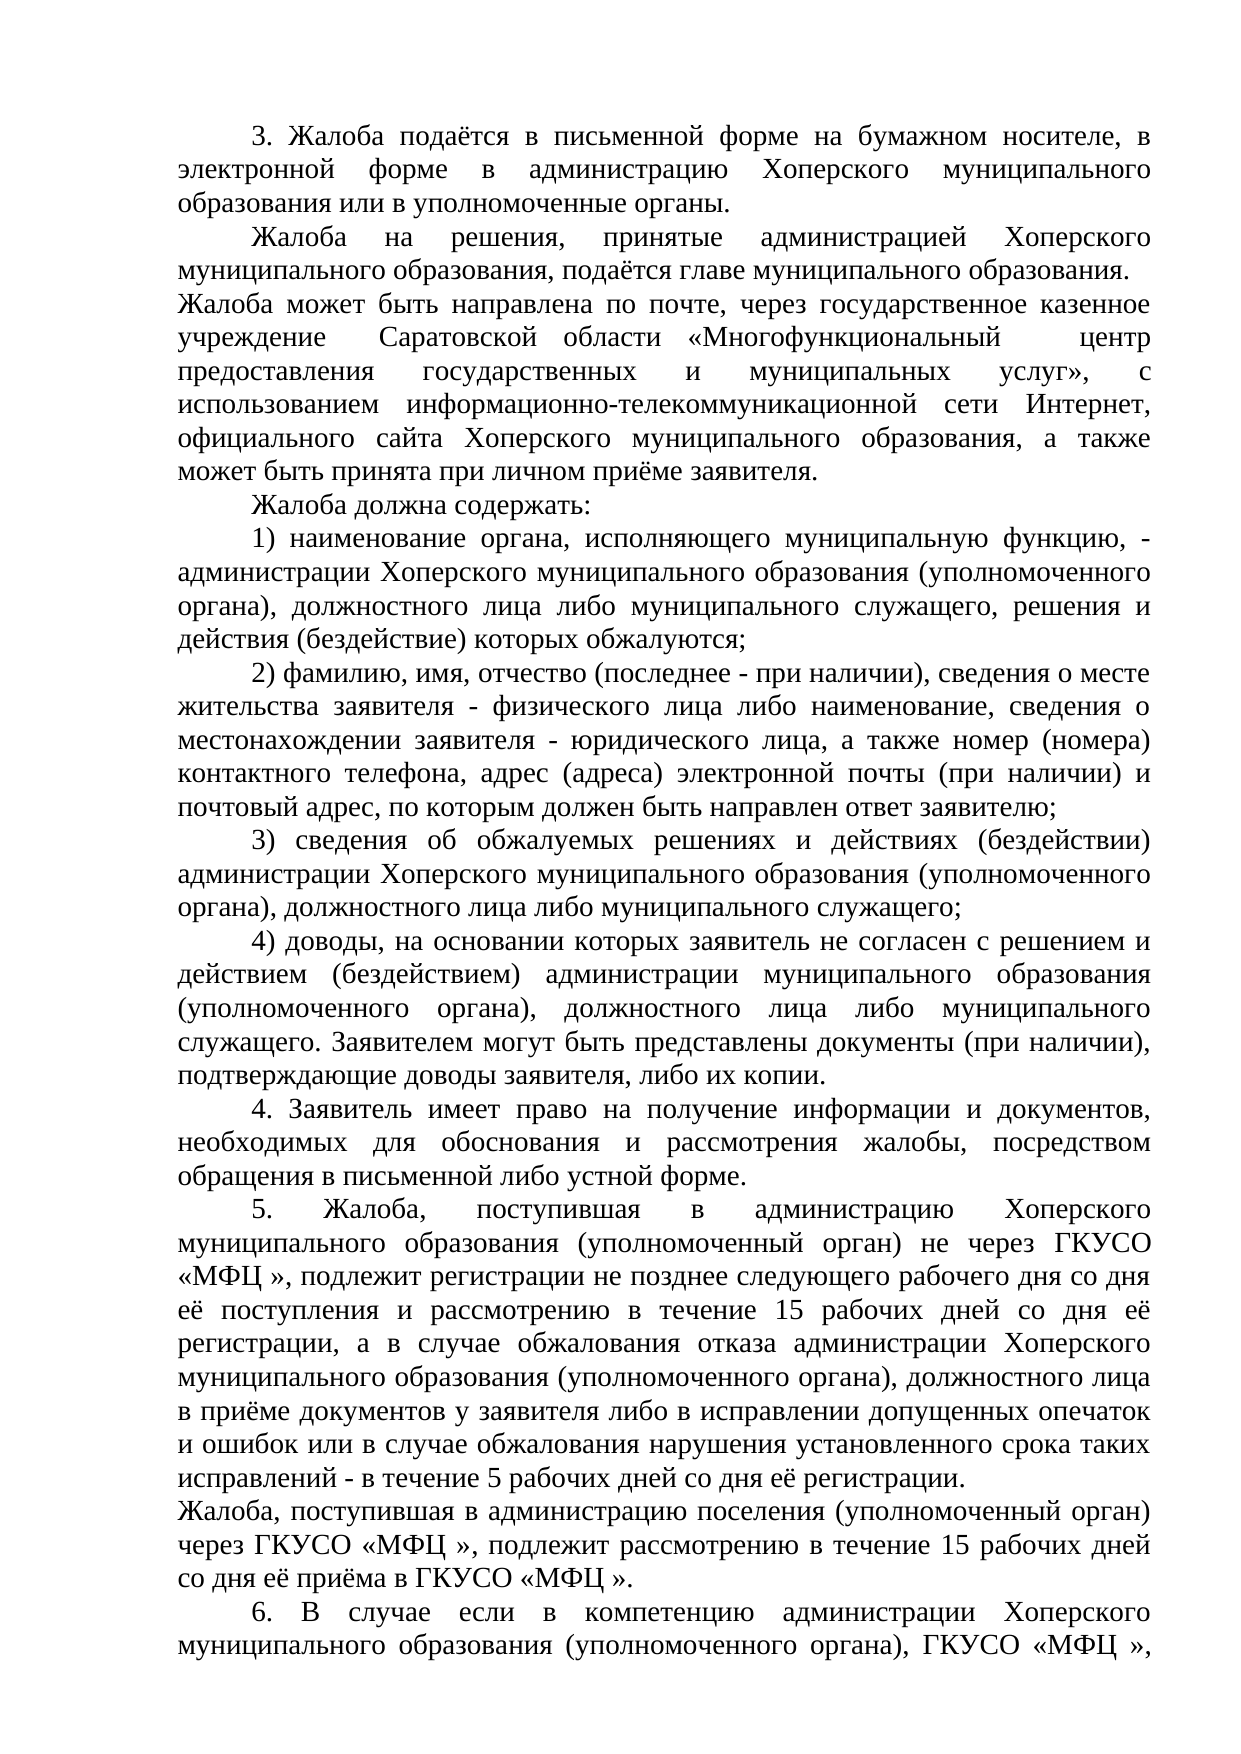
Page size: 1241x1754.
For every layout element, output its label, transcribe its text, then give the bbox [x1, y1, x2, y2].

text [177, 1594, 1152, 1661]
text Жалоба на решения, принятые администрацией Хоперского муниципального образования, подаётся главе муниципального образования. [177, 219, 1152, 286]
text 4) доводы, на основании которых заявитель не согласен с решением и действием (бездействием) администрации муниципального образования (уполномоченного органа), должностного лица либо муниципального служащего. Заявителем могут быть представлены документы (при наличии), подтверждающие доводы заявителя, либо их копии. [177, 923, 1152, 1091]
text 3) сведения об обжалуемых решениях и действиях (бездействии) администрации Хоперского муниципального образования (уполномоченного органа), должностного лица либо муниципального служащего; [177, 822, 1152, 923]
text 1) наименование органа, исполняющего муниципальную функцию, - администрации Хоперского муниципального образования (уполномоченного органа), должностного лица либо муниципального служащего, решения и действия (бездействие) которых обжалуются; [177, 521, 1152, 655]
text 2) фамилию, имя, отчество (последнее - при наличии), сведения о месте жительства заявителя - физического лица либо наименование, сведения о местонахождении заявителя - юридического лица, а также номер (номера) контактного телефона, адрес (адреса) электронной почты (при наличии) и почтовый адрес, по которым должен быть направлен ответ заявителю; [177, 655, 1152, 822]
text Жалоба, поступившая в администрацию поселения (уполномоченный орган) через ГКУСО «МФЦ », подлежит рассмотрению в течение 15 рабочих дней со дня её приёма в ГКУСО «МФЦ ». [177, 1493, 1152, 1594]
text 4. Заявитель имеет право на получение информации и документов, необходимых для обоснования и рассмотрения жалобы, посредством обращения в письменной либо устной форме. [177, 1091, 1152, 1191]
text 3. Жалоба подаётся в письменной форме на бумажном носителе, в электронной форме в администрацию Хоперского муниципального образования или в уполномоченные органы. [177, 118, 1152, 219]
text 5. Жалоба, поступившая в администрацию Хоперского муниципального образования (уполномоченный орган) не через ГКУСО «МФЦ », подлежит регистрации не позднее следующего рабочего дня со дня её поступления и рассмотрению в течение 15 рабочих дней со дня её регистрации, а в случае обжалования отказа администрации Хоперского муниципального образования (уполномоченного органа), должностного лица в приёме документов у заявителя либо в исправлении допущенных опечаток и ошибок или в случае обжалования нарушения установленного срока таких исправлений - в течение 5 рабочих дней со дня её регистрации. [177, 1191, 1152, 1493]
text Жалоба может быть направлена по почте, через государственное казенное учреждение Саратовской области «Многофункциональный центр предоставления государственных и муниципальных услуг», с использованием информационно-телекоммуникационной сети Интернет, официального сайта Хоперского муниципального образования, а также может быть принята при личном приёме заявителя. [177, 286, 1152, 487]
text Жалоба должна содержать: [177, 487, 1152, 521]
